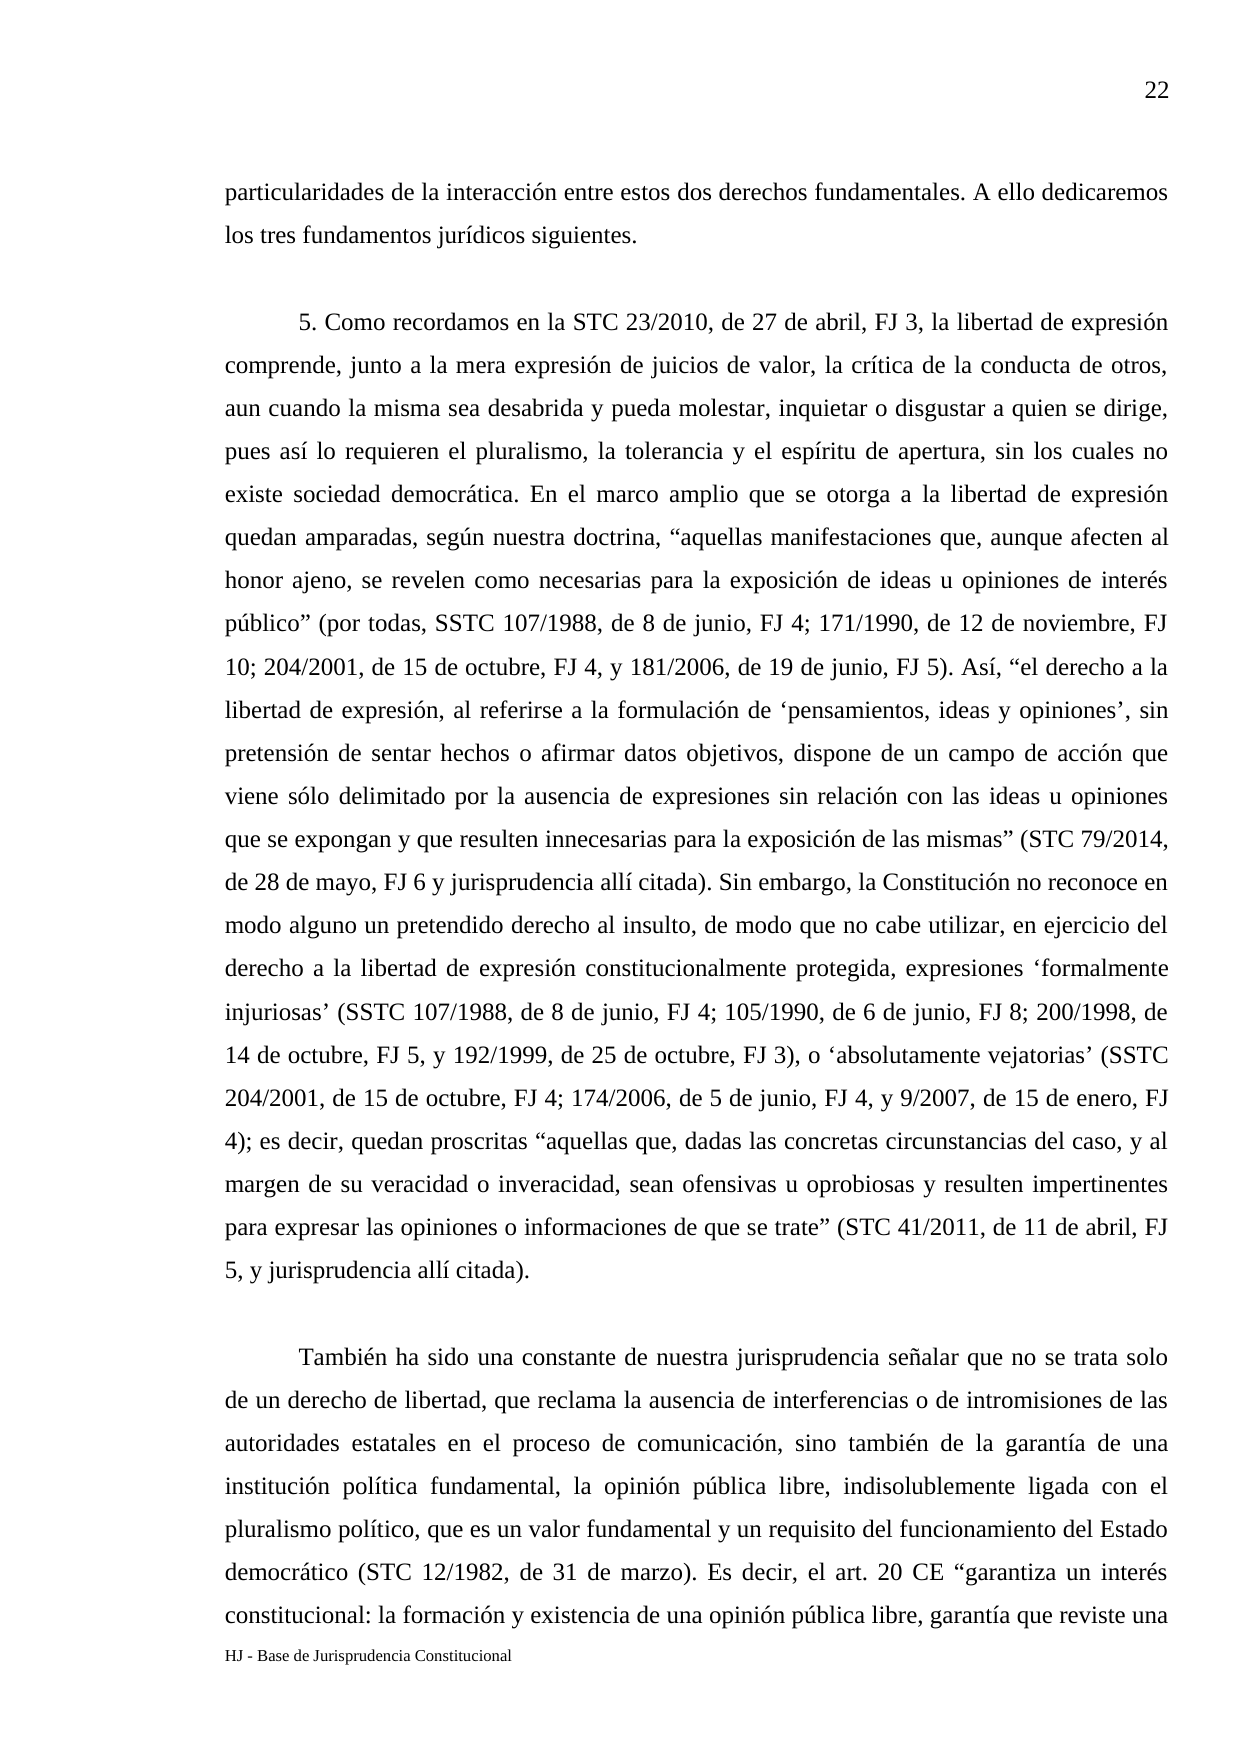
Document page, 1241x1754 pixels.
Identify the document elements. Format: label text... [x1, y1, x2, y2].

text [224, 1342, 1169, 1629]
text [224, 177, 1169, 249]
text 5. Como recordamos en la STC 23/2010, de 27 de abril, FJ 3, la libertad de expresión comprende, junto a la mera expresión de juicios de valor, la crítica de la conducta de otros, aun cuando la misma sea desabrida y pueda molestar, inquietar o disgustar a quien se dirige, pues así lo requieren el pluralismo, la tolerancia y el espíritu de apertura, sin los cuales no existe sociedad democrática. En el marco amplio que se otorga a la libertad de expresión quedan amparadas, según nuestra doctrina, “aquellas manifestaciones que, aunque afecten al honor ajeno, se revelen como necesarias para la exposición de ideas u opiniones de interés público” (por todas, SSTC 107/1988, de 8 de junio, FJ 4; 171/1990, de 12 de noviembre, FJ 10; 204/2001, de 15 de octubre, FJ 4, y 181/2006, de 19 de junio, FJ 5). Así, “el derecho a la libertad de expresión, al referirse a la formulación de ‘pensamientos, ideas y opiniones’, sin pretensión de sentar hechos o afirmar datos objetivos, dispone de un campo de acción que viene sólo delimitado por la ausencia de expresiones sin relación con las ideas u opiniones que se expongan y que resulten innecesarias para la exposición de las mismas” (STC 79/2014, de 28 de mayo, FJ 6 y jurisprudencia allí citada). Sin embargo, la Constitución no reconoce en modo alguno un pretendido derecho al insulto, de modo que no cabe utilizar, en ejercicio del derecho a la libertad de expresión constitucionalmente protegida, expresiones ‘formalmente injuriosas’ (SSTC 107/1988, de 8 de junio, FJ 4; 105/1990, de 6 de junio, FJ 8; 200/1998, de 14 de octubre, FJ 5, y 192/1999, de 25 de octubre, FJ 3), o ‘absolutamente vejatorias’ (SSTC 204/2001, de 15 de octubre, FJ 4; 174/2006, de 5 de junio, FJ 4, y 9/2007, de 15 de enero, FJ 4); es decir, quedan proscritas “aquellas que, dadas las concretas circunstancias del caso, y al margen de su veracidad o inveracidad, sean ofensivas u oprobiosas y resulten impertinentes para expresar las opiniones o informaciones de que se trate” (STC 41/2011, de 11 de abril, FJ 5, y jurisprudencia allí citada). [224, 307, 1169, 1284]
